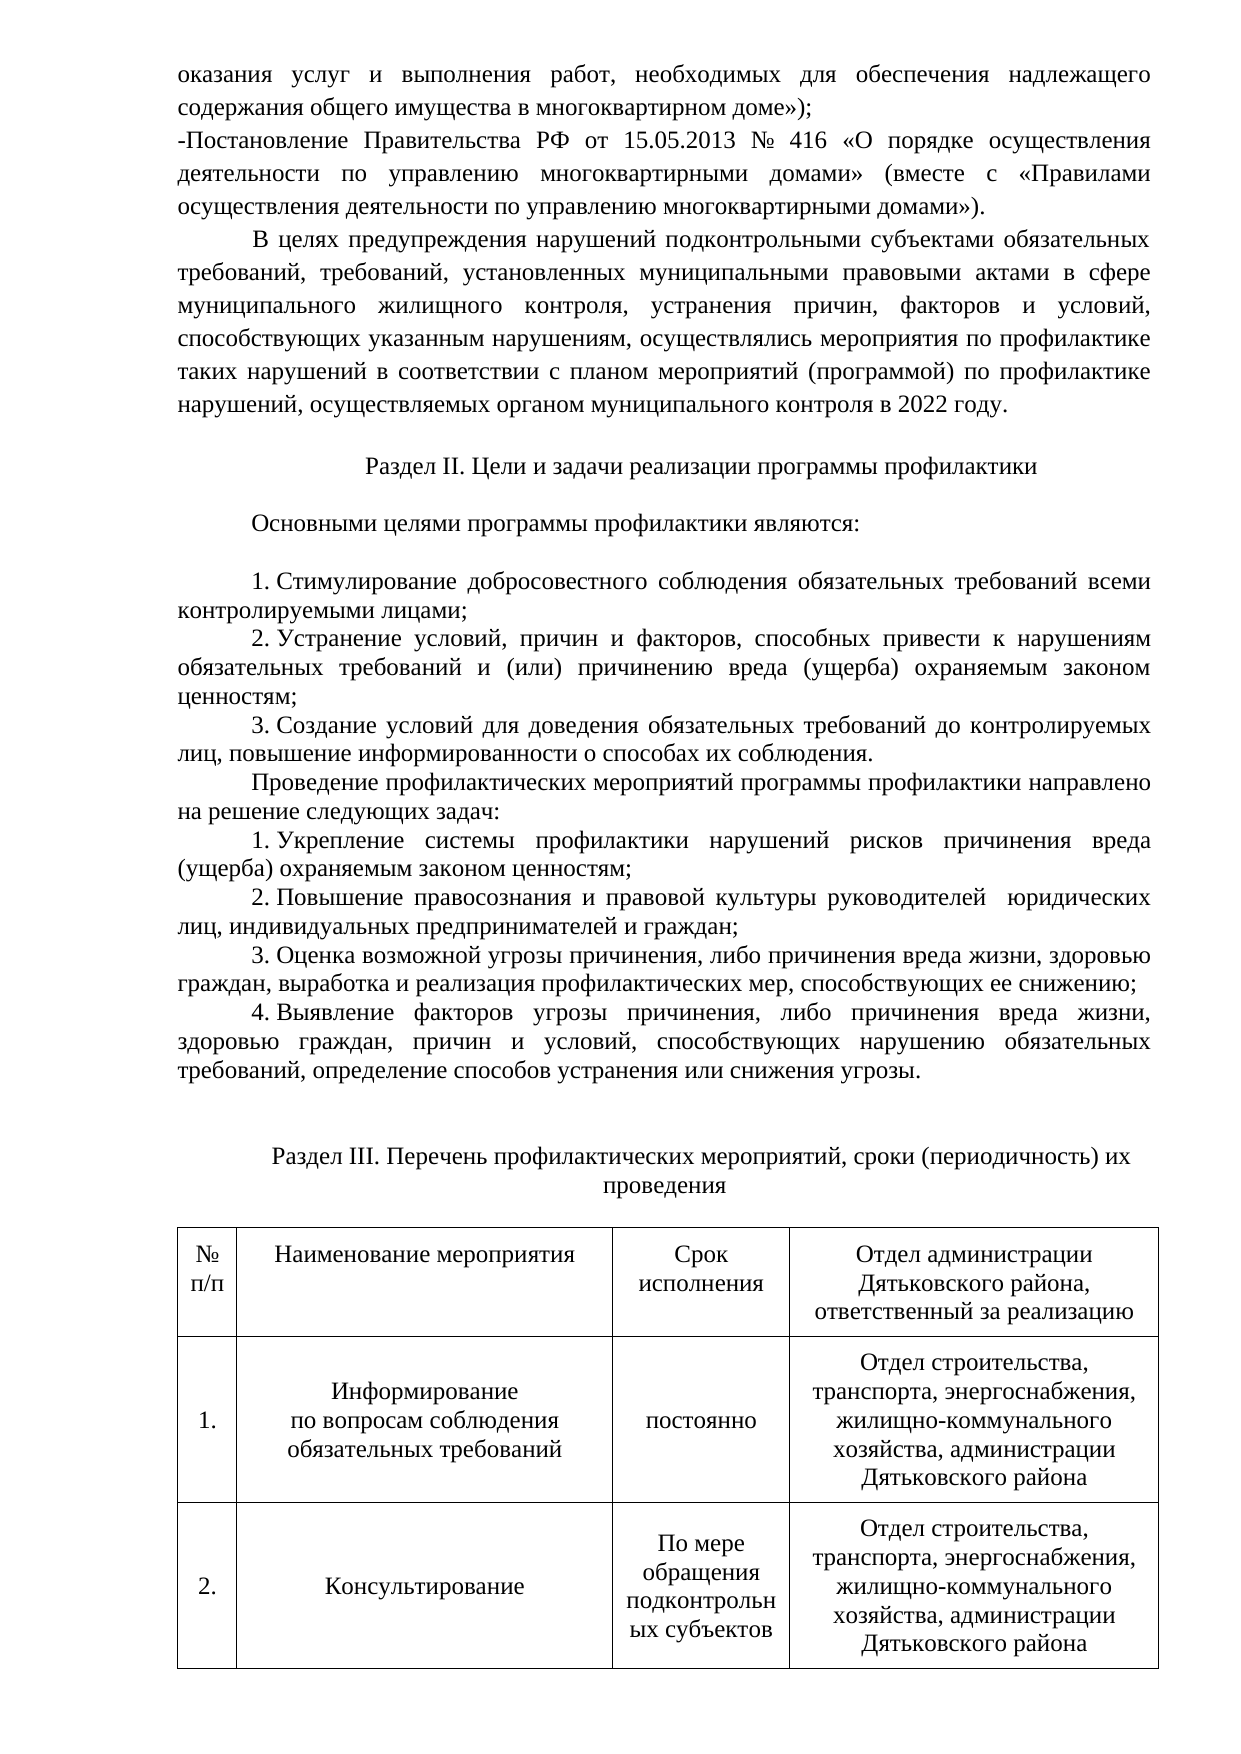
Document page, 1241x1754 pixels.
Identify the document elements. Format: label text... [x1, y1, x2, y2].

list Укрепление системы профилактики нарушений рисков причинения вреда (ущерба) охраняемым законом ценностям; [177, 825, 1152, 882]
table_cell постоянно [613, 1337, 789, 1502]
list Устранение условий, причин и факторов, способных привести к нарушениям обязательных требований и (или) причинению вреда (ущерба) охраняемым законом ценностям; [177, 623, 1152, 710]
text В целях предупреждения нарушений подконтрольными субъектами обязательных требований, требований, установленных муниципальными правовыми актами в сфере муниципального жилищного контроля, устранения причин, факторов и условий, способствующих указанным нарушениям, осуществлялись мероприятия по профилактике таких нарушений в соответствии с планом мероприятий (программой) по профилактике нарушений, осуществляемых органом муниципального контроля в 2022 году. [177, 224, 1152, 418]
table_cell Информирование по вопросам соблюдения обязательных требований [237, 1337, 612, 1502]
table_cell 2. [178, 1503, 236, 1668]
table_cell 1. [178, 1337, 236, 1502]
table_cell По мере обращения подконтрольных субъектов [613, 1503, 789, 1668]
table_cell Отдел строительства, транспорта, энергоснабжения, жилищно-коммунального хозяйства, администрации Дятьковского района [790, 1337, 1158, 1502]
list Оценка возможной угрозы причинения, либо причинения вреда жизни, здоровью граждан, выработка и реализация профилактических мер, способствующих ее снижению; [177, 940, 1152, 997]
table_header № п/п [178, 1228, 236, 1336]
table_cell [790, 1503, 1158, 1668]
list Повышение правосознания и правовой культуры руководителей юридических лиц, индивидуальных предпринимателей и граждан; [177, 882, 1152, 940]
list Стимулирование добросовестного соблюдения обязательных требований всеми контролируемыми лицами; [177, 566, 1152, 623]
text Основными целями программы профилактики являются: [177, 508, 1152, 537]
text Проведение профилактических мероприятий программы профилактики направлено на решение следующих задач: [177, 767, 1152, 825]
text Раздел III. Перечень профилактических мероприятий, сроки (периодичность) их проведения [177, 1141, 1152, 1198]
table_cell Консультирование [237, 1503, 612, 1668]
text Раздел II. Цели и задачи реализации программы профилактики [177, 451, 1152, 480]
table_header Срок исполнения [613, 1228, 789, 1336]
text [177, 59, 1152, 121]
list Создание условий для доведения обязательных требований до контролируемых лиц, повышение информированности о способах их соблюдения. [177, 710, 1152, 767]
list Выявление факторов угрозы причинения, либо причинения вреда жизни, здоровью граждан, причин и условий, способствующих нарушению обязательных требований, определение способов устранения или снижения угрозы. [177, 997, 1152, 1083]
text -Постановление Правительства РФ от 15.05.2013 № 416 «О порядке осуществления деятельности по управлению многоквартирными домами» (вместе с «Правилами осуществления деятельности по управлению многоквартирными домами»). [177, 125, 1152, 220]
table_header Отдел администрации Дятьковского района, ответственный за реализацию [790, 1228, 1158, 1336]
table_header Наименование мероприятия [237, 1228, 612, 1336]
